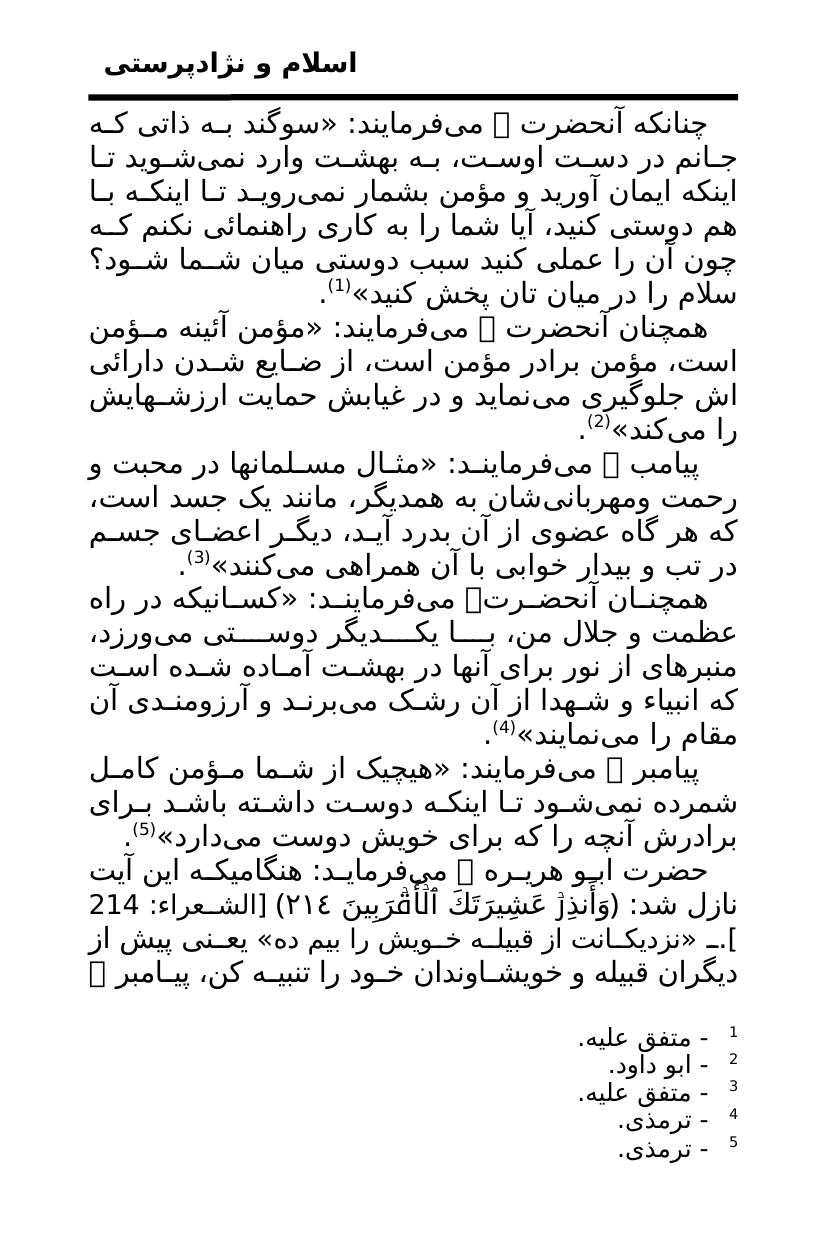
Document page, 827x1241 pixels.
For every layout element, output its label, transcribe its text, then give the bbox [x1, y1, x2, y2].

text همچنان آنحضرت می‌فرمایند: «مؤمن آئینه مؤمن است، مؤمن برادر مؤمن است، از ضایع شدن دارائی اش جلوگیری می‌نماید و در غیابش حمایت ارزشهایش را می‌كند»(). [89, 310, 738, 446]
text پیامب می‌فرمایند: «مثال مسلمانها در محبت و رحمت ومهربانی‌شان به همدیگر، مانند یک جسد است، كه هر گاه عضوی از آن بدرد آید، دیگر اعضای جسم در تب و بیدار خوابی با آن همراهی می‌كنند»(). [89, 446, 738, 582]
text پیامبر می‌فرمایند: «هیچیک از شما مؤمن كامل شمرده نمی‌شود تا اینكه دوست داشته باشد برای برادرش آنچه را كه برای خویش دوست می‌دارد»(). [89, 752, 738, 853]
text چنانكه آنحضرت می‌فرمایند: «سوگند به ذاتی كه جانم در دست اوست، به بهشت وارد نمی‌شوید تا اینكه ایمان آورید و مؤمن بشمار نمی‌روید تا اینكه با هم دوستی كنید، آیا شما را به كاری راهنمائی نكنم كه چون آن را عملی كنید سبب دوستی میان شما شود؟سلام را در میان تان پخش كنید»(). [89, 106, 738, 310]
text همچنان آنحضرت می‌فرمایند: «كسانیكه در راه عظمت و جلال من، با یكدیگر دوستی می‌ورزد، منبرهای از نور برای آنها در بهشت آماده شده است كه انبیاء و شهدا از آن رشک می‌برند و آرزومندی آن مقام را می‌نمایند»(). [89, 582, 738, 752]
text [89, 853, 738, 989]
